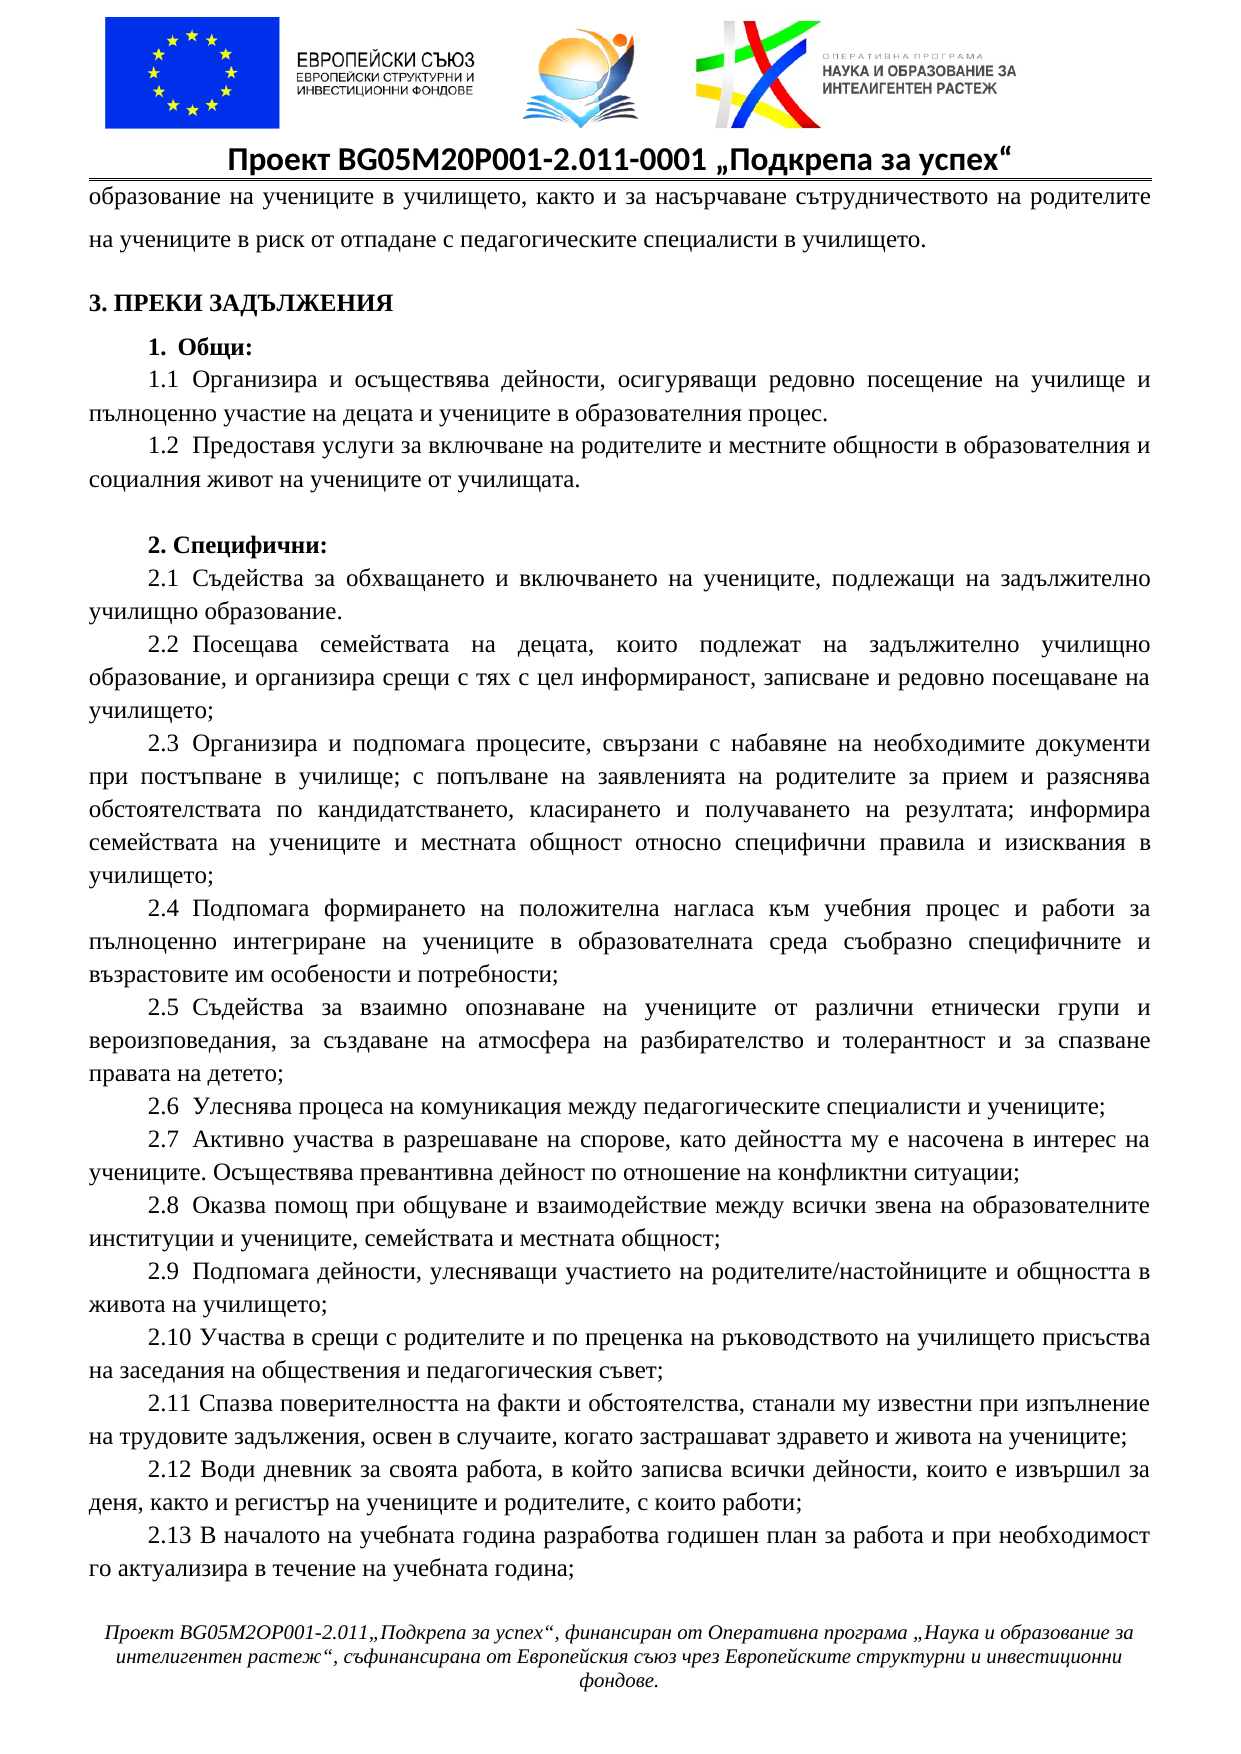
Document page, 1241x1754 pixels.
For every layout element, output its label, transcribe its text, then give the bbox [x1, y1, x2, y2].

picture [683, 1, 1034, 138]
list В началото на учебната година разработва годишен план за работа и при необходимост го актуализира в течение на учебната година; [89, 1520, 1152, 1582]
list Предоставя услуги за включване на родителите и местните общности в образователния и социалния живот на учениците от училищата. [89, 431, 1152, 492]
list Общи: [148, 332, 1152, 360]
text 3. ПРЕКИ ЗАДЪЛЖЕНИЯ [89, 288, 1152, 317]
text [89, 181, 1152, 253]
text 2. Специфични: [89, 530, 1152, 558]
list Посещава семействата на децата, които подлежат на задължително училищно образование, и организира срещи с тях с цел информираност, записване и редовно посещаване на училището; [89, 629, 1152, 723]
list Подпомага формирането на положителна нагласа към учебния процес и работи за пълноценно интегриране на учениците в образователната среда съобразно специфичните и възрастовите им особености и потребности; [89, 893, 1152, 988]
list Улеснява процеса на комуникация между педагогическите специалисти и учениците; [89, 1091, 1152, 1120]
picture [88, 0, 651, 138]
list Организира и подпомага процесите, свързани с набавяне на необходимите документи при постъпване в училище; с попълване на заявленията на родителите за прием и разяснява обстоятелствата по кандидатстването, класирането и получаването на резултата; информира семействата на учениците и местната общност относно специфични правила и изисквания в училището; [89, 728, 1152, 889]
list Участва в срещи с родителите и по преценка на ръководството на училището присъства на заседания на обществения и педагогическия съвет; [89, 1322, 1152, 1384]
list Съдейства за обхващането и включването на учениците, подлежащи на задължително училищно образование. [89, 563, 1152, 624]
list Оказва помощ при общуване и взаимодействие между всички звена на образователните институции и учениците, семействата и местната общност; [89, 1190, 1152, 1252]
list Подпомага дейности, улесняващи участието на родителите/настойниците и общността в живота на училището; [89, 1256, 1152, 1318]
list Организира и осъществява дейности, осигуряващи редовно посещение на училище и пълноценно участие на децата и учениците в образователния процес. [89, 364, 1152, 426]
list Води дневник за своята работа, в който записва всички дейности, които е извършил за деня, както и регистър на учениците и родителите, с които работи; [89, 1454, 1152, 1516]
list Спазва поверителността на факти и обстоятелства, станали му известни при изпълнение на трудовите задължения, освен в случаите, когато застрашават здравето и живота на учениците; [89, 1388, 1152, 1450]
list Активно участва в разрешаване на спорове, като дейността му е насочена в интерес на учениците. Осъществява превантивна дейност по отношение на конфликтни ситуации; [89, 1124, 1152, 1186]
list Съдейства за взаимно опознаване на учениците от различни етнически групи и вероизповедания, за създаване на атмосфера на разбирателство и толерантност и за спазване правата на детето; [89, 992, 1152, 1087]
